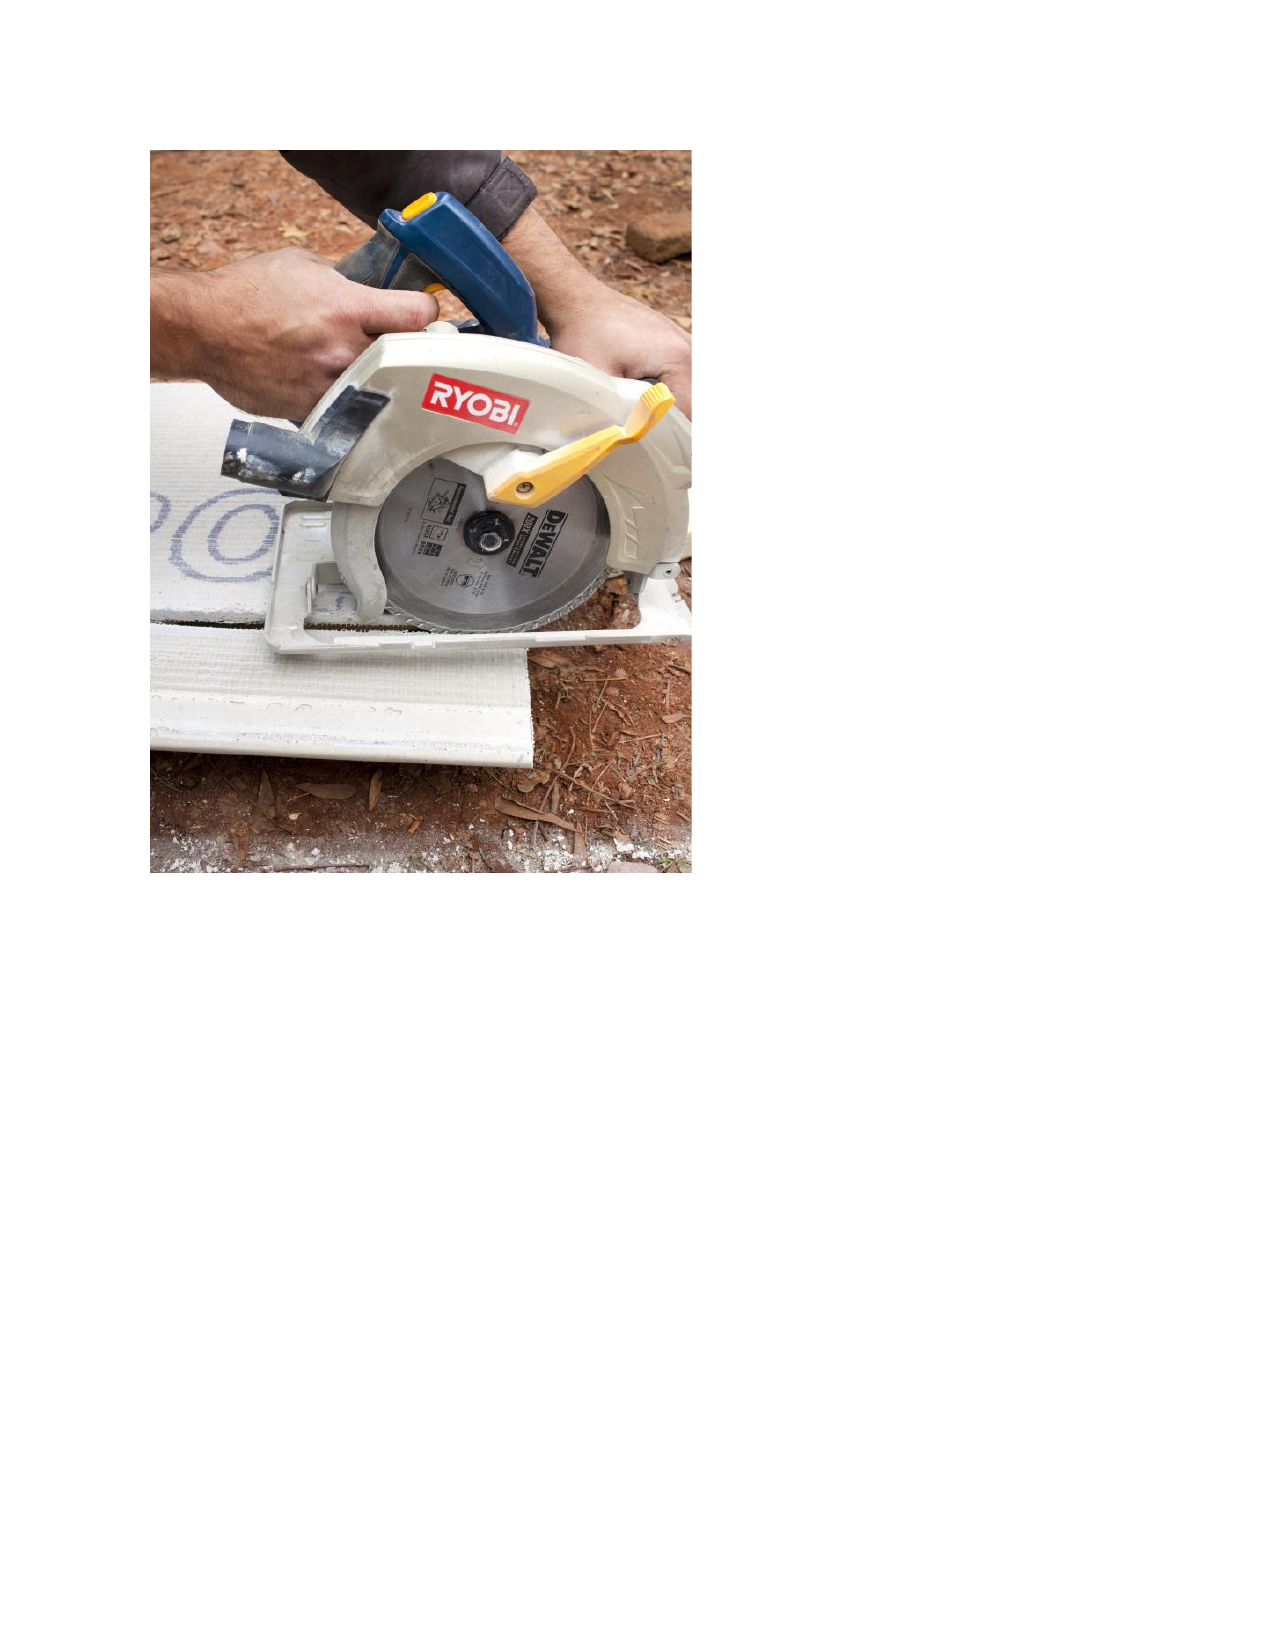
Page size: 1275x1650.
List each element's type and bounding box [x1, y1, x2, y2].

picture [150, 150, 692, 873]
